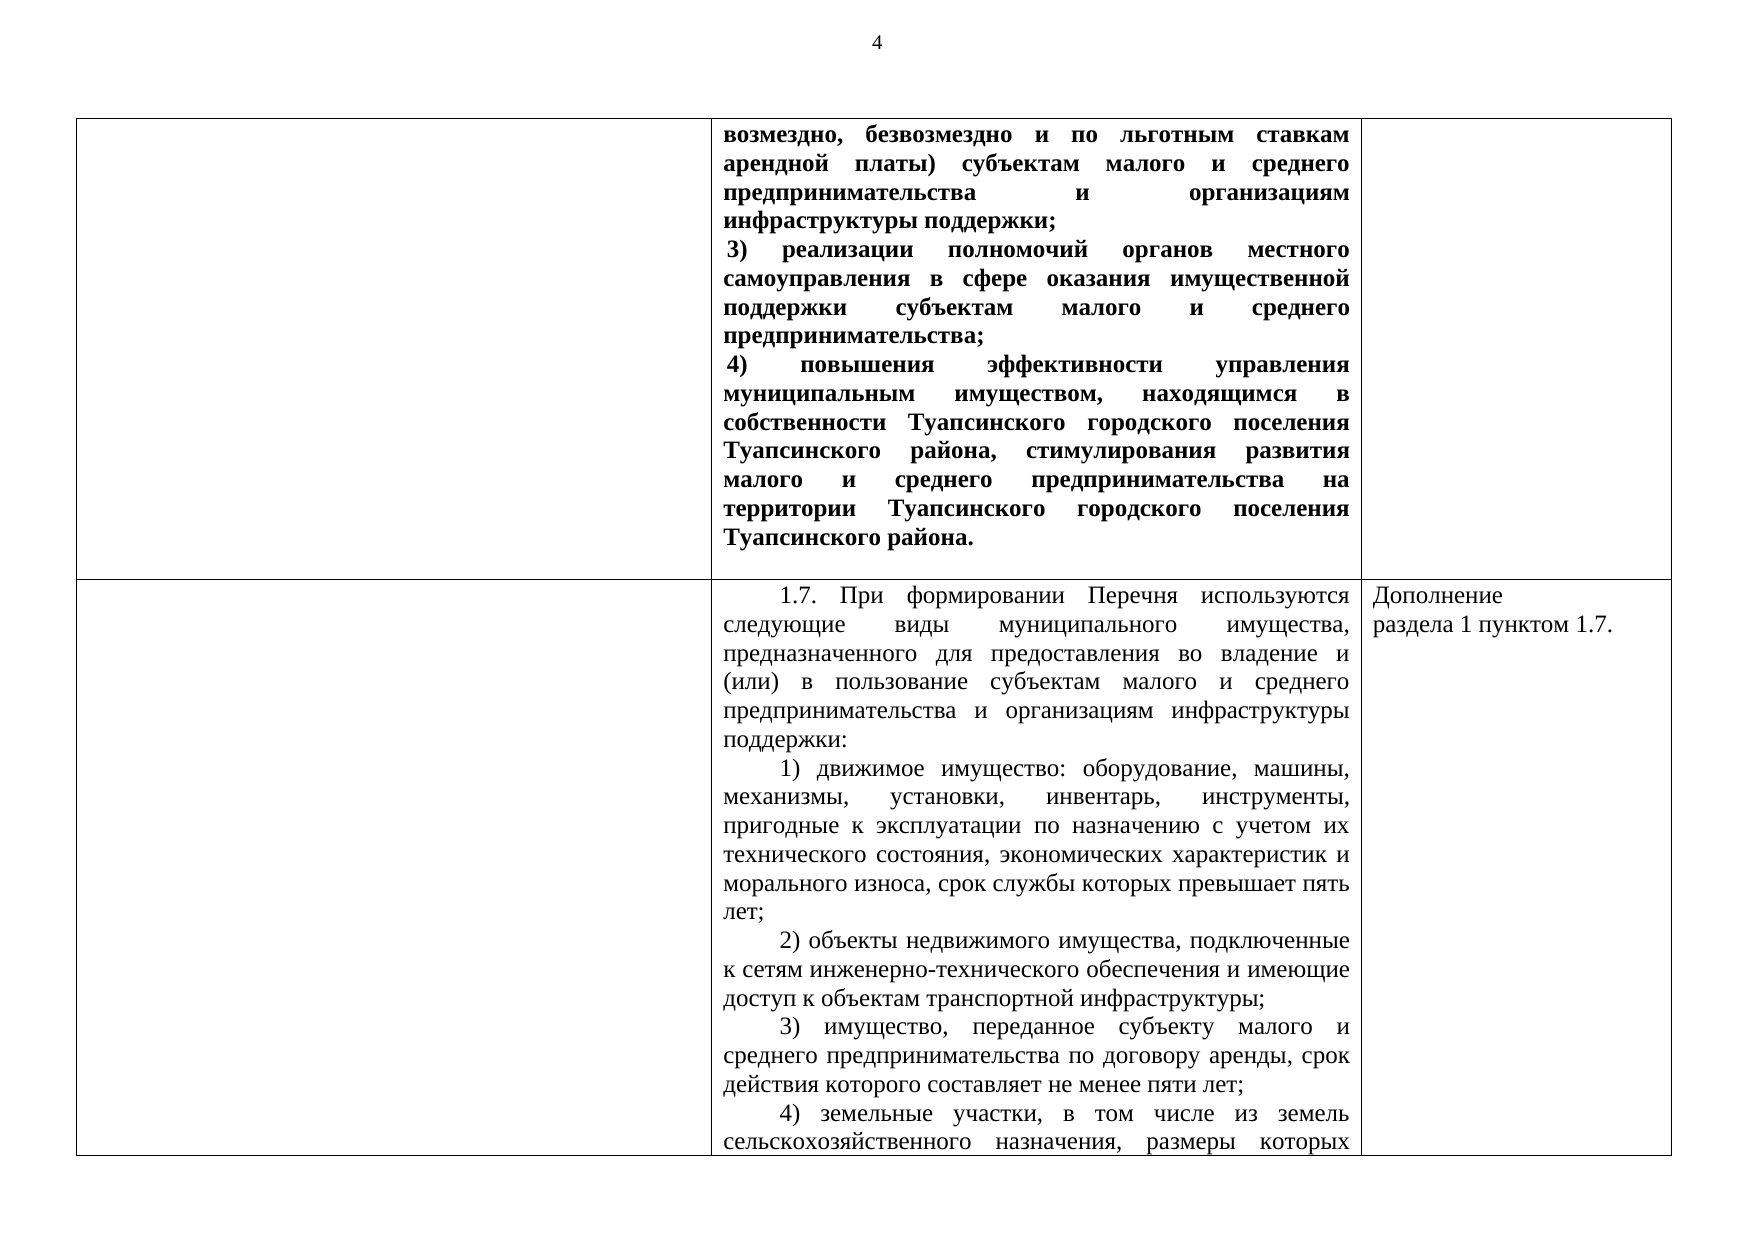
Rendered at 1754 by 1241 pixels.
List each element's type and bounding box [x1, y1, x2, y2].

table_cell [77, 119, 711, 579]
table_cell [712, 580, 1361, 1155]
table_cell [712, 119, 1361, 579]
table_cell [1362, 119, 1671, 579]
table_cell [77, 580, 711, 1155]
table_cell [1362, 580, 1671, 1155]
